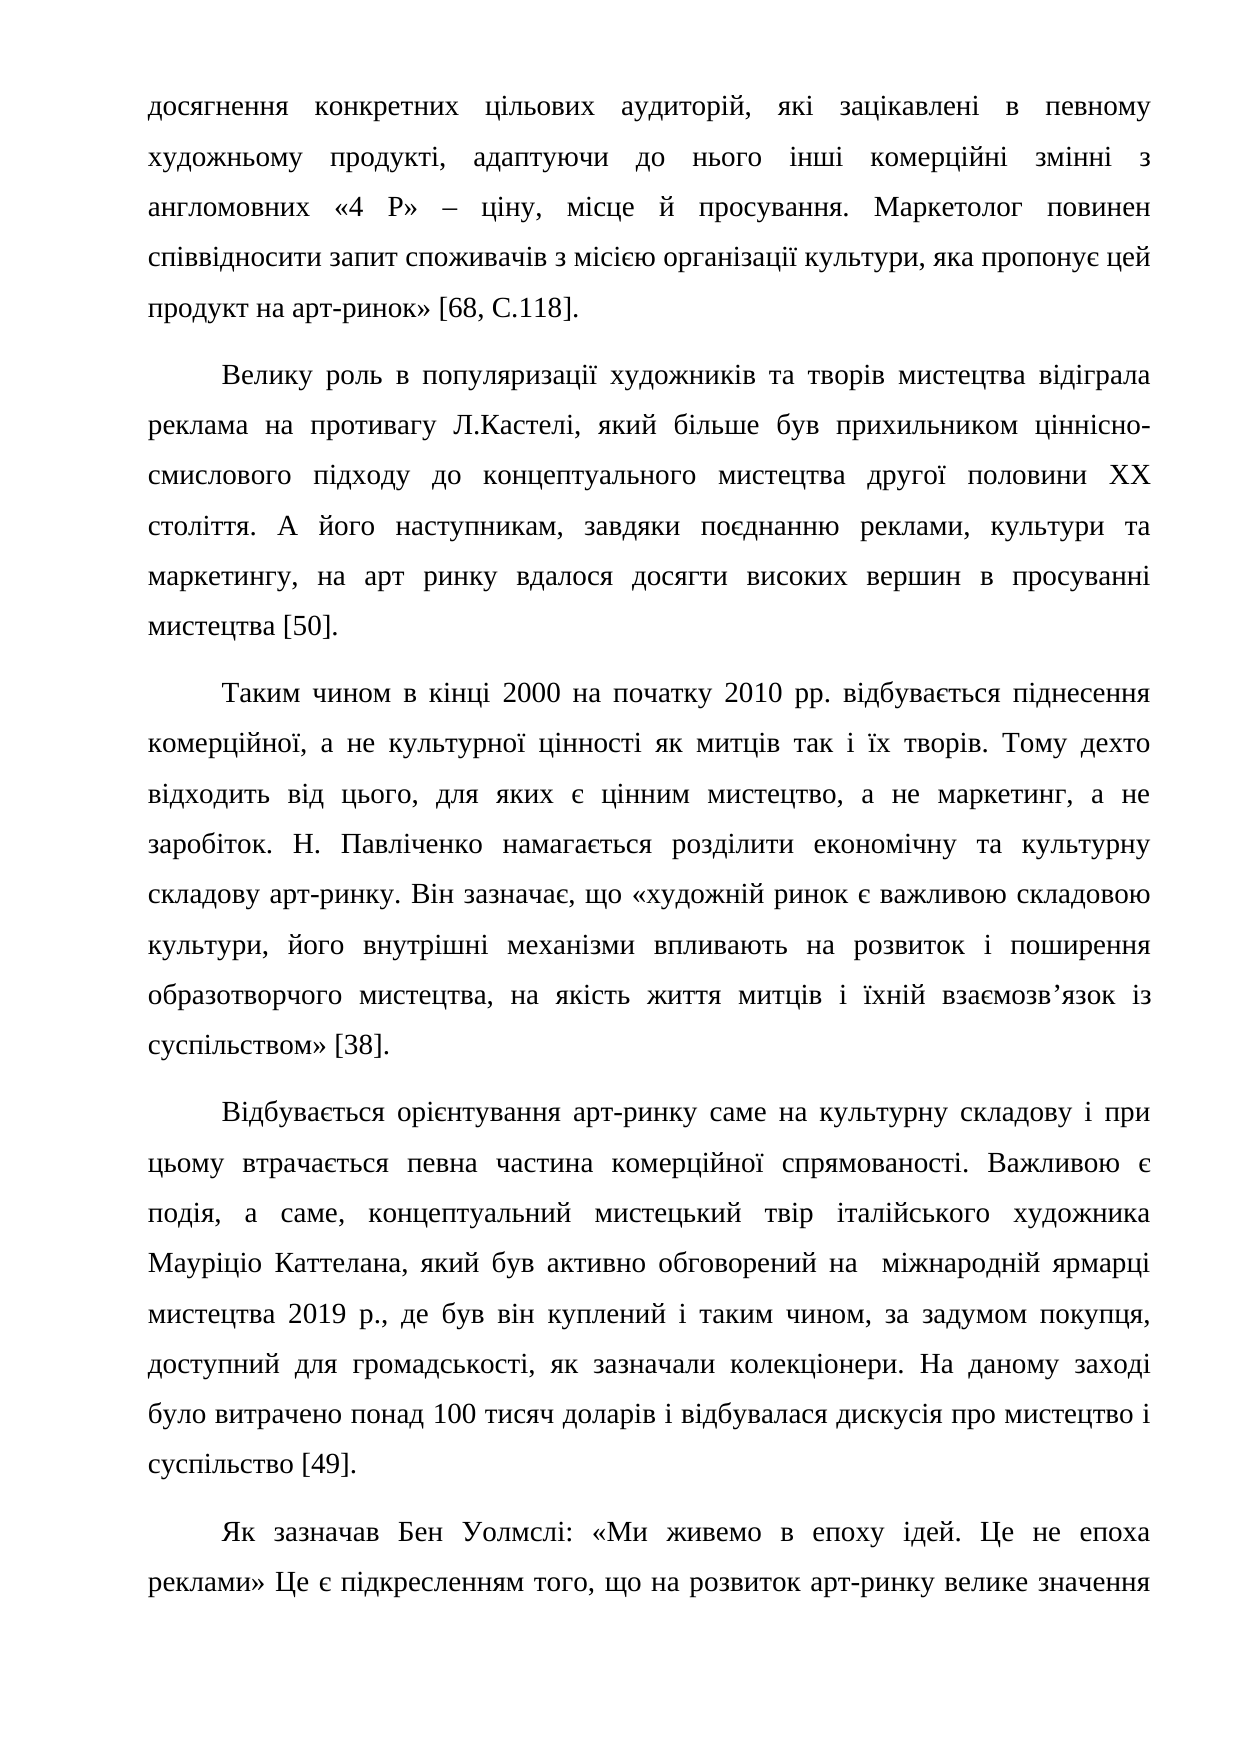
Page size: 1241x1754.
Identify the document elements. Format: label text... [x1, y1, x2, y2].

text Відбувається орієнтування арт-ринку саме на культурну складову і при цьому втрачається певна частина комерційної спрямованості. Важливою є подія, а саме, концептуальний мистецький твір італійського художника Мауріціо Каттелана, який був активно обговорений на міжнародній ярмарці мистецтва 2019 р., де був він куплений і таким чином, за задумом покупця, доступний для громадськості, як зазначали колекціонери. На даному заході було витрачено понад 100 тисяч доларів і відбувалася дискусія про мистецтво і суспільство [49]. [148, 1094, 1152, 1480]
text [148, 88, 1152, 323]
text Велику роль в популяризації художників та творів мистецтва відіграла реклама на противагу Л.Кастелі, який більше був прихильником ціннісно-смислового підходу до концептуального мистецтва другої половини ХХ століття. А його наступникам, завдяки поєднанню реклами, культури та маркетингу, на арт ринку вдалося досягти високих вершин в просуванні мистецтва [50]. [148, 357, 1152, 642]
text Таким чином в кінці 2000 на початку 2010 рр. відбувається піднесення комерційної, а не культурної цінності як митців так і їх творів. Тому дехто відходить від цього, для яких є цінним мистецтво, а не маркетинг, а не заробіток. Н. Павліченко намагається розділити економічну та культурну складову арт-ринку. Він зазначає, що «художній ринок є важливою складовою культури, його внутрішні механізми впливають на розвиток і поширення образотворчого мистецтва, на якість життя митців і їхній взаємозв’язок із суспільством» [38]. [148, 675, 1152, 1061]
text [148, 1514, 1152, 1597]
